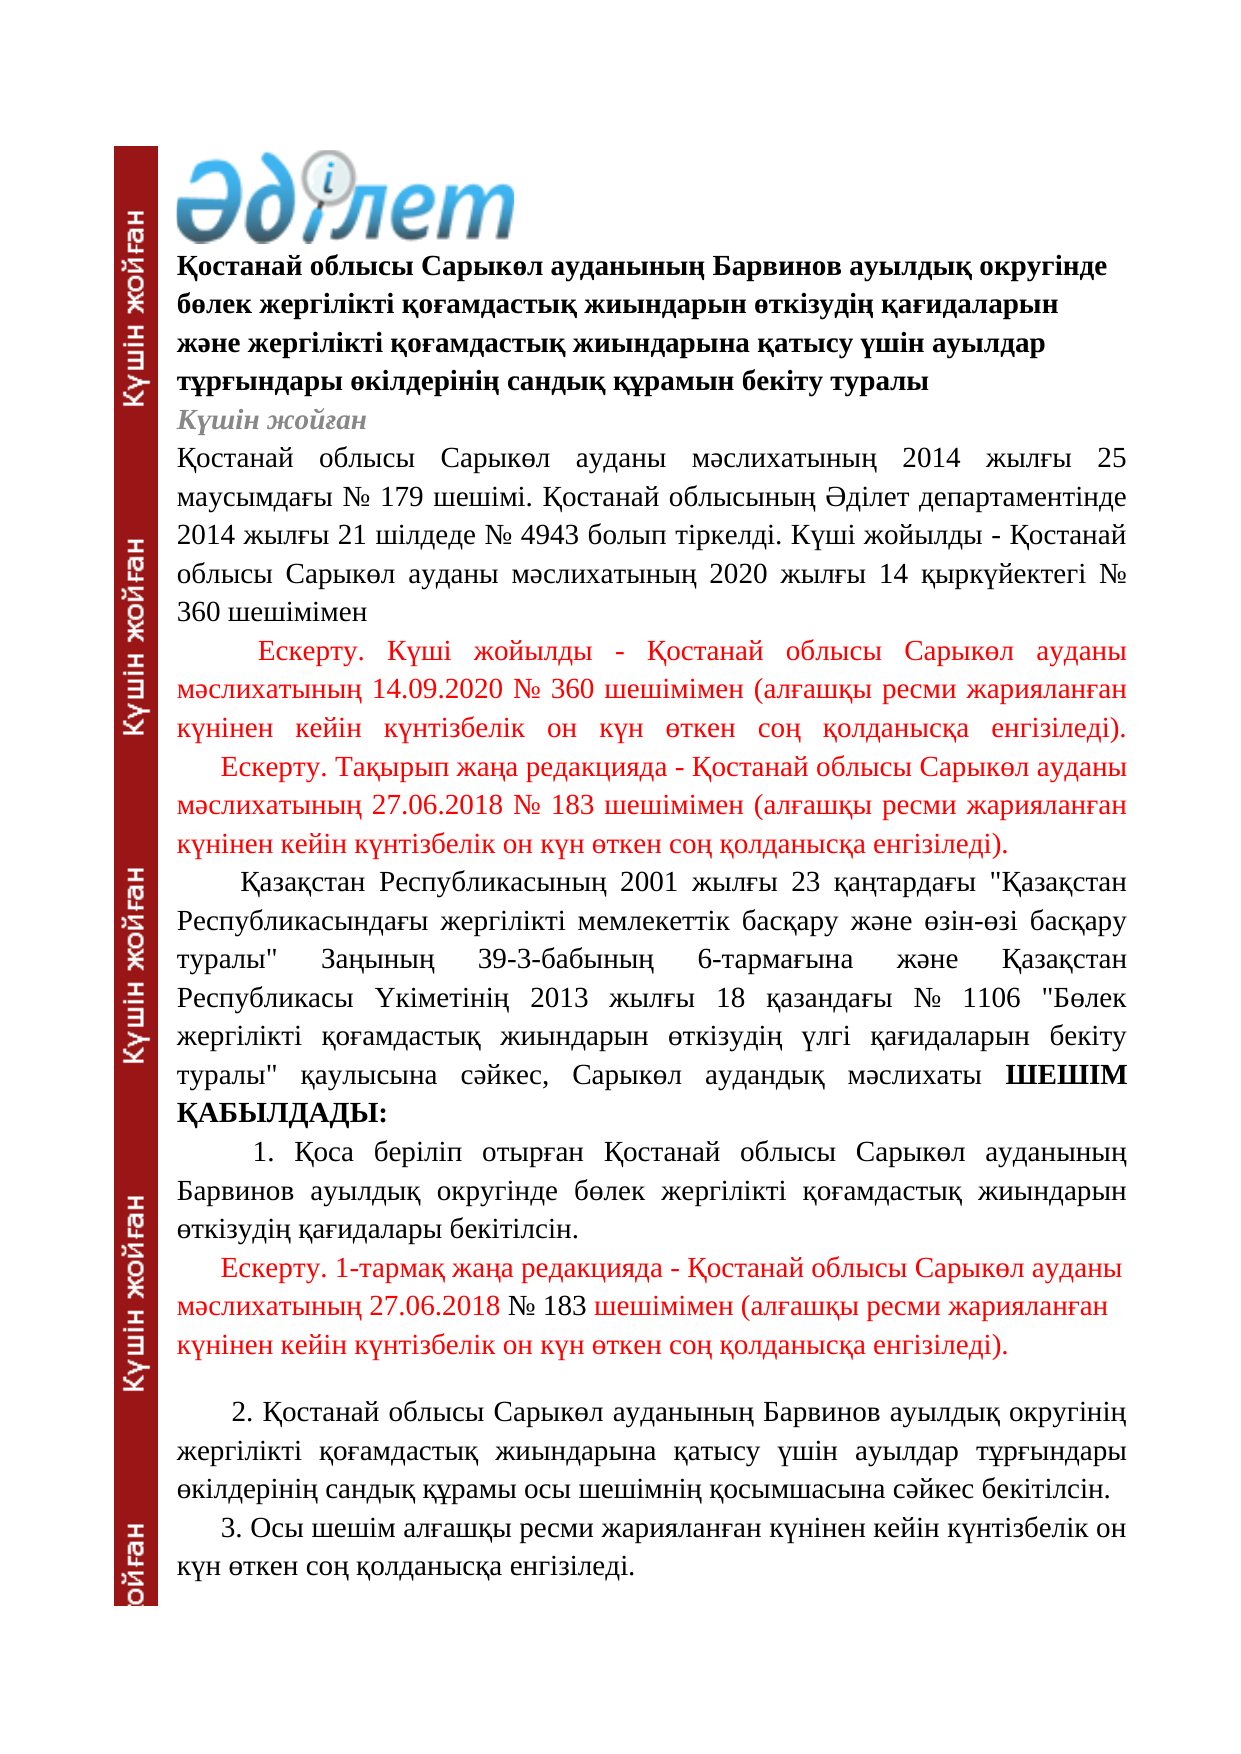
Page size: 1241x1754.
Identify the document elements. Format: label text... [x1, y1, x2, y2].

text 1. Қоса беріліп отырған Қостанай облысы Сарыкөл ауданының Барвинов ауылдық округінде бөлек жергілікті қоғамдастық жиындарын өткізудің қағидалары бекітілсін. [112, 1134, 1128, 1245]
picture [176, 150, 515, 244]
picture [114, 1582, 158, 1606]
text Қостанай облысы Сарыкөл ауданы мәслихатының 2014 жылғы 25 маусымдағы № 179 шешімі. Қостанай облысының Әділет департаментінде 2014 жылғы 21 шілдеде № 4943 болып тіркелді. Күші жойылды - Қостанай облысы Сарыкөл ауданы мәслихатының 2020 жылғы 14 қыркүйектегі № 360 шешімімен [112, 440, 1128, 628]
text Ескерту. Күші жойылды - Қостанай облысы Сарыкөл ауданы мәслихатының 14.09.2020 № 360 шешімімен (алғашқы ресми жарияланған күнінен кейін күнтізбелік он күн өткен соң қолданысқа енгізіледі). Ескерту. Тақырып жаңа редакцияда - Қостанай облысы Сарыкөл ауданы мәслихатының 27.06.2018 № 183 шешімімен (алғашқы ресми жарияланған күнінен кейін күнтізбелік он күн өткен соң қолданысқа енгізіледі). [112, 633, 1128, 859]
text Ескерту. 1-тармақ жаңа редакцияда - Қостанай облысы Сарыкөл ауданы мәслихатының 27.06.2018 № 183 шешімімен (алғашқы ресми жарияланған күнінен кейін күнтізбелік он күн өткен соң қолданысқа енгізіледі). [112, 1250, 1128, 1391]
picture [114, 146, 158, 248]
text Қостанай облысы Сарыкөл ауданының Барвинов ауылдық округінде бөлек жергілікті қоғамдастық жиындарын өткізудің қағидаларын және жергілікті қоғамдастық жиындарына қатысу үшін ауылдар тұрғындары өкілдерінің сандық құрамын бекіту туралы [112, 248, 1128, 397]
text Күшін жойған [112, 402, 1128, 435]
picture [114, 1129, 158, 1134]
text 3. Осы шешім алғашқы ресми жарияланған күнінен кейін күнтізбелік он күн өткен соң қолданысқа енгізіледі. [112, 1510, 1128, 1582]
picture [114, 628, 158, 633]
picture [114, 397, 158, 402]
picture [114, 1245, 158, 1250]
picture [114, 859, 158, 864]
text 2. Қостанай облысы Сарыкөл ауданының Барвинов ауылдық округінің жергілікті қоғамдастық жиындарына қатысу үшін ауылдар тұрғындары өкілдерінің сандық құрамы осы шешімнің қосымшасына сәйкес бекітілсін. [112, 1394, 1128, 1505]
picture [114, 435, 158, 440]
text Қазақстан Республикасының 2001 жылғы 23 қаңтардағы "Қазақстан Республикасындағы жергілікті мемлекеттік басқару және өзін-өзі басқару туралы" Заңының 39-3-бабының 6-тармағына және Қазақстан Республикасы Үкіметінің 2013 жылғы 18 қазандағы № 1106 "Бөлек жергілікті қоғамдастық жиындарын өткізудің үлгі қағидаларын бекіту туралы" қаулысына сәйкес, Сарыкөл аудандық мәслихаты ШЕШІМ ҚАБЫЛДАДЫ: [112, 864, 1128, 1129]
picture [114, 1505, 158, 1510]
